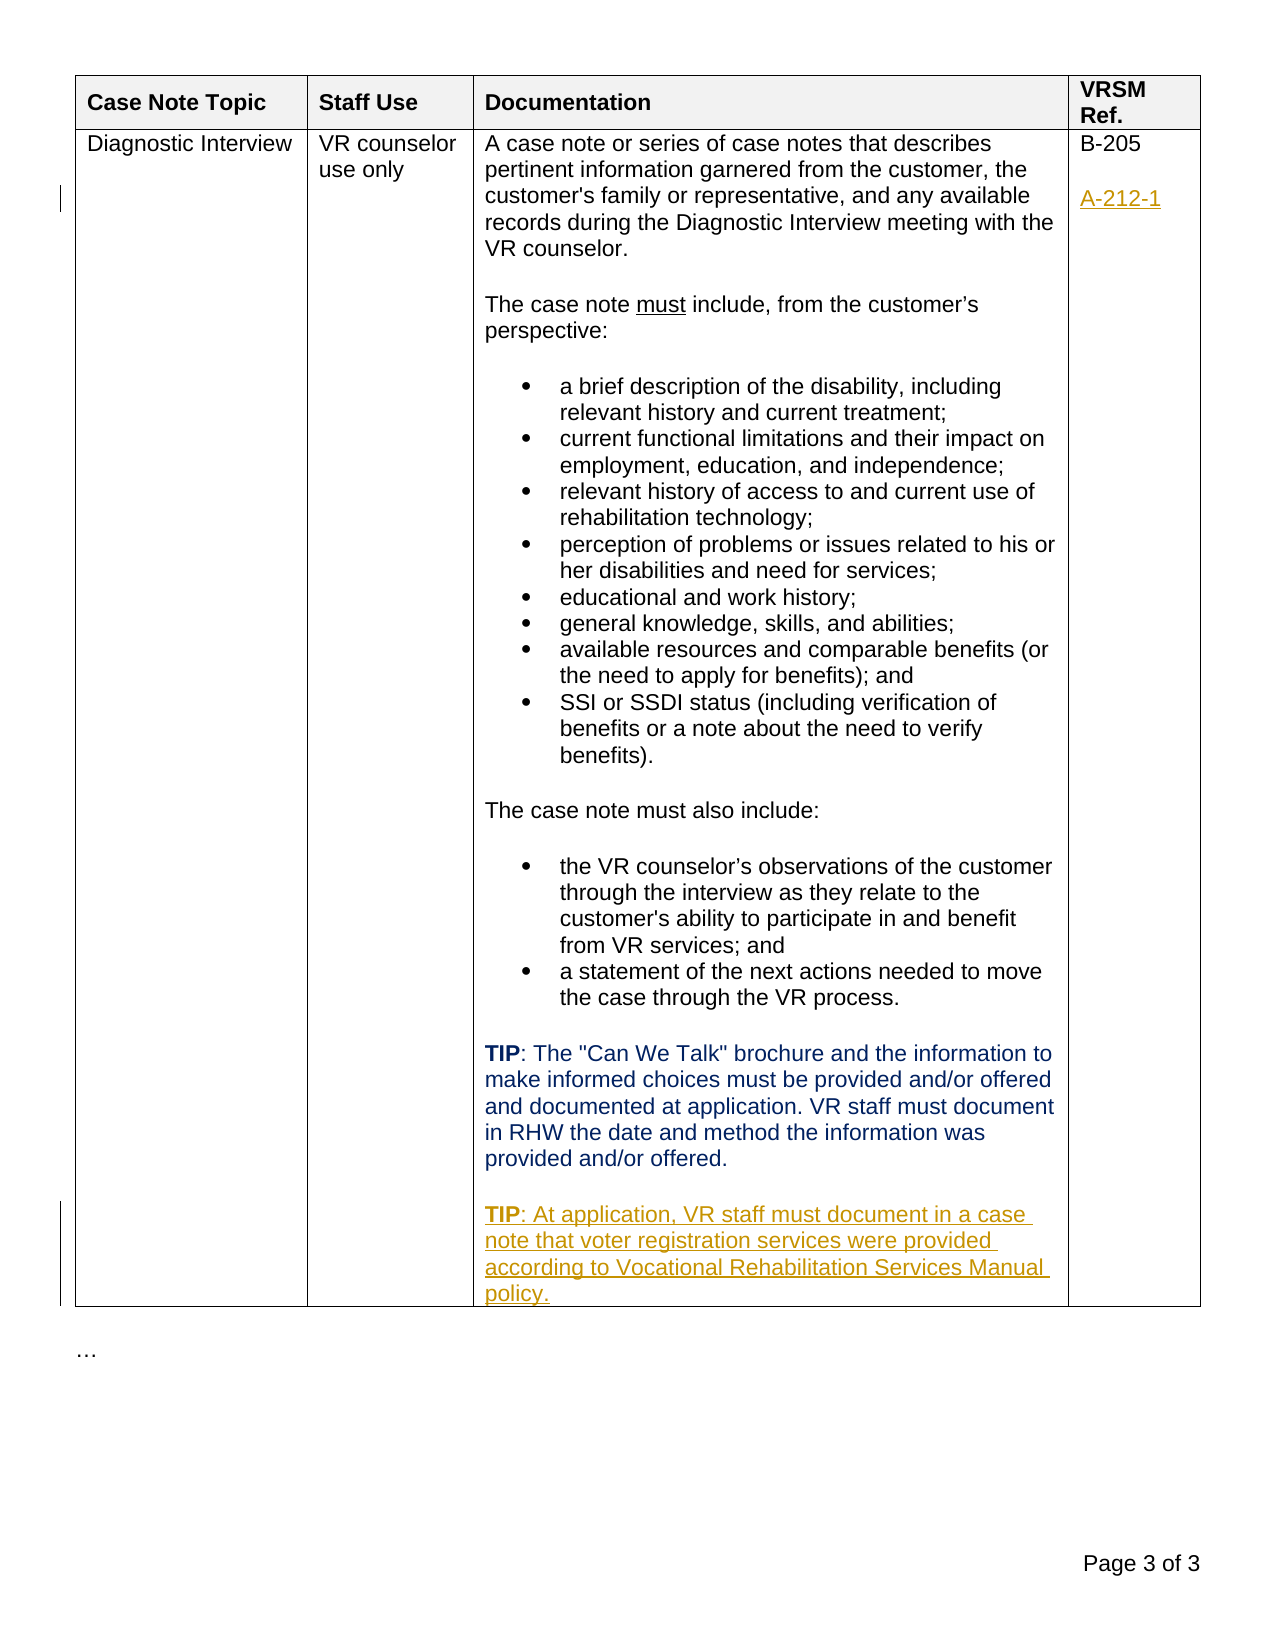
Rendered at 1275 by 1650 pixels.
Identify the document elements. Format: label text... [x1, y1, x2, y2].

table_header Case Note Topic [76, 76, 307, 129]
table_cell B-205 [1069, 130, 1200, 1306]
table_header Staff Use [308, 76, 473, 129]
table_cell VR counselor use only [308, 130, 473, 1306]
table_cell A case note or series of case notes that describes pertinent information garnered from the customer, the customer's family or representative, and any available records during the Diagnostic Interview meeting with the VR counselor. The case note must include, from the customer’s perspective: a brief description of the disability, including relevant history and current treatment; current functional limitations and their impact on employment, education, and independence; relevant history of access to and current use of rehabilitation technology; perception of problems or issues related to his or her disabilities and need for services; educational and work history; general knowledge, skills, and abilities; available resources and comparable benefits (or the need to apply for benefits); and SSI or SSDI status (including verification of benefits or a note about the need to verify benefits). The case note must also include: the VR counselor’s observations of the customer through the interview as they relate to the customer's ability to participate in and benefit from VR services; and a statement of the next actions needed to move the case through the VR process. TIP: The "Can We Talk" brochure and the information to make informed choices must be provided and/or offered and documented at application. VR staff must document in RHW the date and method the information was provided and/or offered. [474, 130, 1068, 1306]
table_header VRSM Ref. [1069, 76, 1200, 129]
text … [75, 1336, 1200, 1363]
table_cell Diagnostic Interview [76, 130, 307, 1306]
table_header Documentation [474, 76, 1068, 129]
